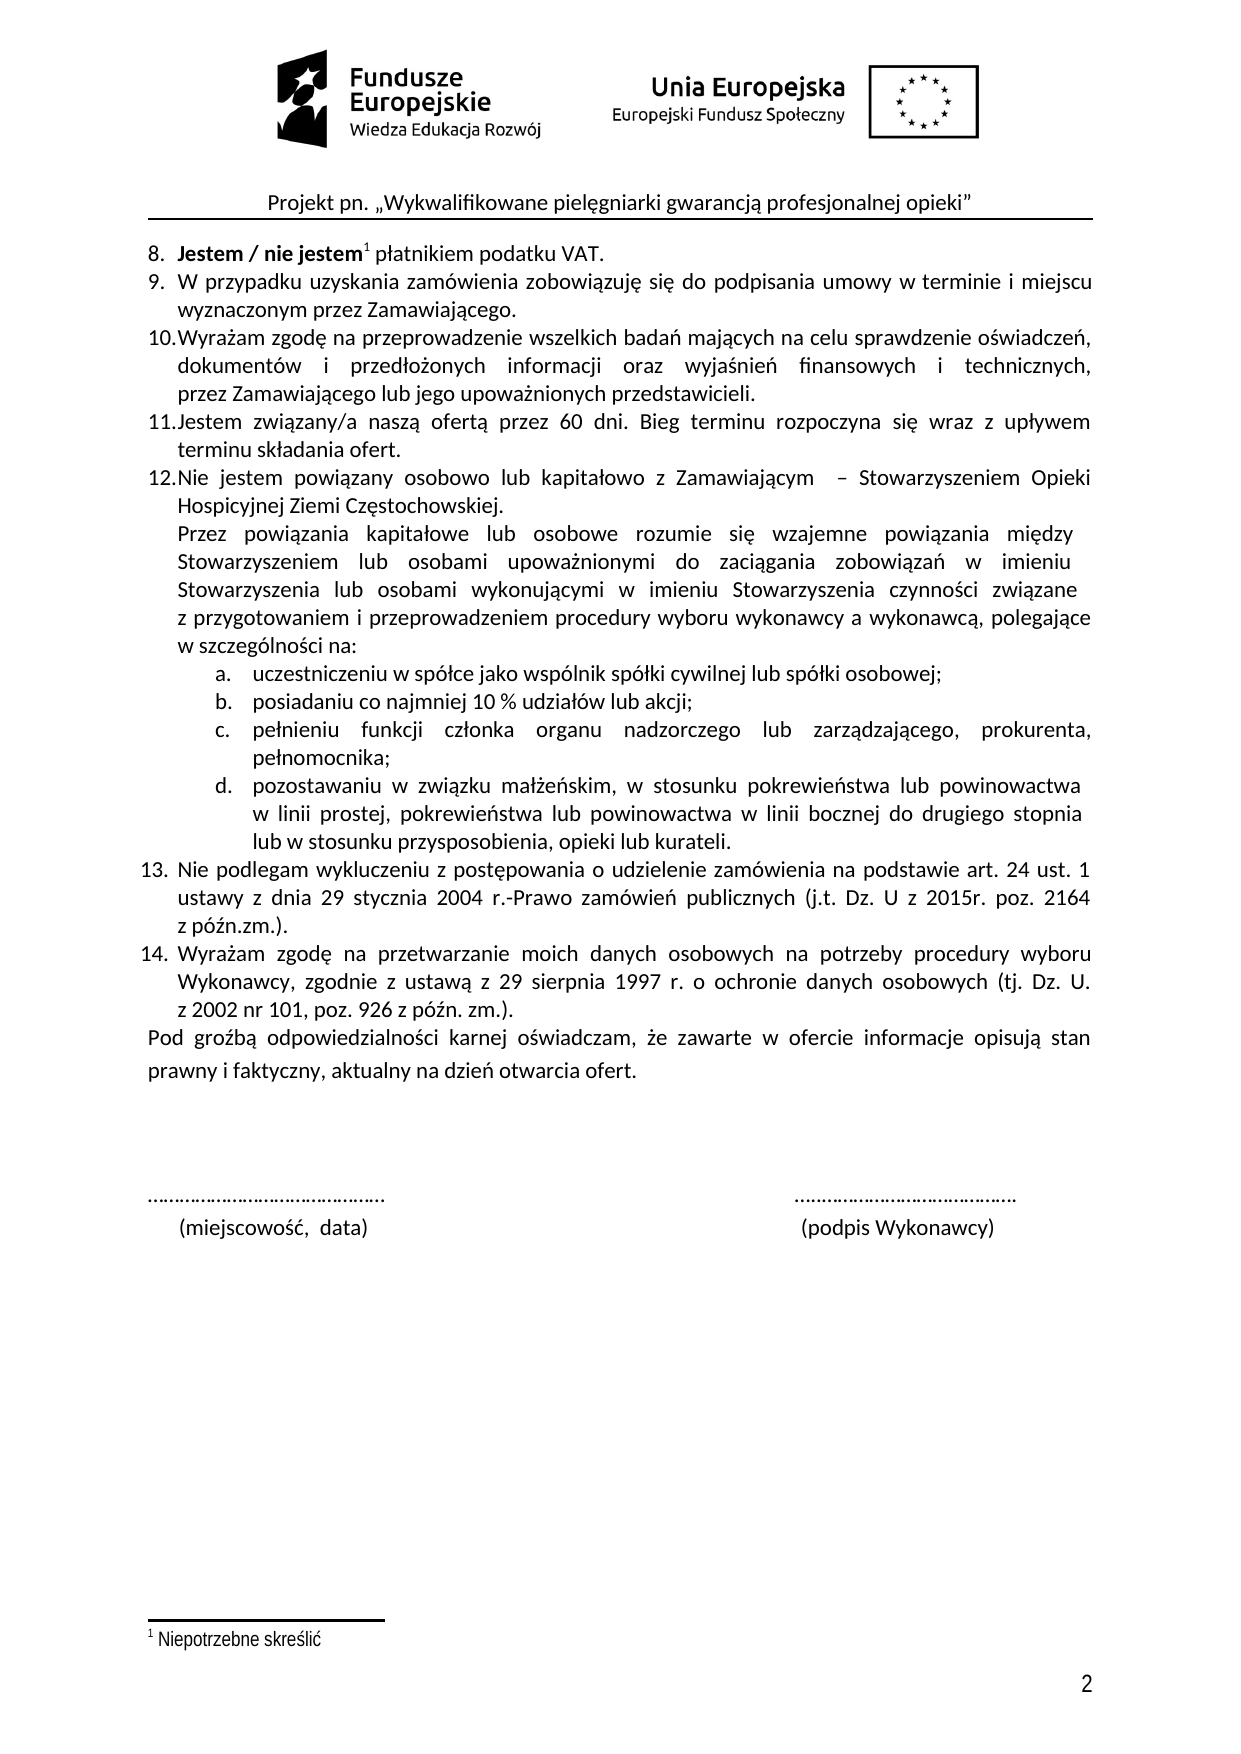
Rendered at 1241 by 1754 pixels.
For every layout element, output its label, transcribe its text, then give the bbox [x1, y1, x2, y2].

list pozostawaniu w związku małżeńskim, w stosunku pokrewieństwa lub powinowactwa w linii prostej, pokrewieństwa lub powinowactwa w linii bocznej do drugiego stopnia lub w stosunku przysposobienia, opieki lub kurateli. [215, 771, 1093, 855]
list W przypadku uzyskania zamówienia zobowiązuję się do podpisania umowy w terminie i miejscu wyznaczonym przez Zamawiającego. [148, 267, 1093, 323]
list Wyrażam zgodę na przeprowadzenie wszelkich badań mających na celu sprawdzenie oświadczeń, dokumentów i przedłożonych informacji oraz wyjaśnień finansowych i technicznych, przez Zamawiającego lub jego upoważnionych przedstawicieli. [148, 323, 1093, 407]
list Jestem związany/a naszą ofertą przez 60 dni. Bieg terminu rozpoczyna się wraz z upływem terminu składania ofert. [148, 407, 1093, 463]
text ……………………………………… …..………………………………. [148, 1181, 1093, 1208]
list pełnieniu funkcji członka organu nadzorczego lub zarządzającego, prokurenta, pełnomocnika; [215, 715, 1093, 771]
list posiadaniu co najmniej 10 % udziałów lub akcji; [215, 687, 1093, 715]
list Nie podlegam wykluczeniu z postępowania o udzielenie zamówienia na podstawie art. 24 ust. 1 ustawy z dnia 29 stycznia 2004 r.-Prawo zamówień publicznych (j.t. Dz. U z 2015r. poz. 2164 z późn.zm.). [140, 855, 1093, 939]
list Wyrażam zgodę na przetwarzanie moich danych osobowych na potrzeby procedury wyboru Wykonawcy, zgodnie z ustawą z 29 sierpnia 1997 r. o ochronie danych osobowych (tj. Dz. U. z 2002 nr 101, poz. 926 z późn. zm.). [140, 939, 1093, 1023]
picture [253, 25, 1003, 172]
list Jestem / nie jestem płatnikiem podatku VAT. [148, 239, 1093, 267]
list Nie jestem powiązany osobowo lub kapitałowo z Zamawiającym – Stowarzyszeniem Opieki Hospicyjnej Ziemi Częstochowskiej. [148, 463, 1093, 519]
list uczestniczeniu w spółce jako wspólnik spółki cywilnej lub spółki osobowej; [215, 659, 1093, 687]
text (miejscowość, data) (podpis Wykonawcy) [148, 1213, 1093, 1241]
text Pod groźbą odpowiedzialności karnej oświadczam, że zawarte w ofercie informacje opisują stan prawny i faktyczny, aktualny na dzień otwarcia ofert. [148, 1023, 1093, 1084]
text Przez powiązania kapitałowe lub osobowe rozumie się wzajemne powiązania między Stowarzyszeniem lub osobami upoważnionymi do zaciągania zobowiązań w imieniu Stowarzyszenia lub osobami wykonującymi w imieniu Stowarzyszenia czynności związane z przygotowaniem i przeprowadzeniem procedury wyboru wykonawcy a wykonawcą, polegające w szczególności na: [177, 519, 1093, 659]
